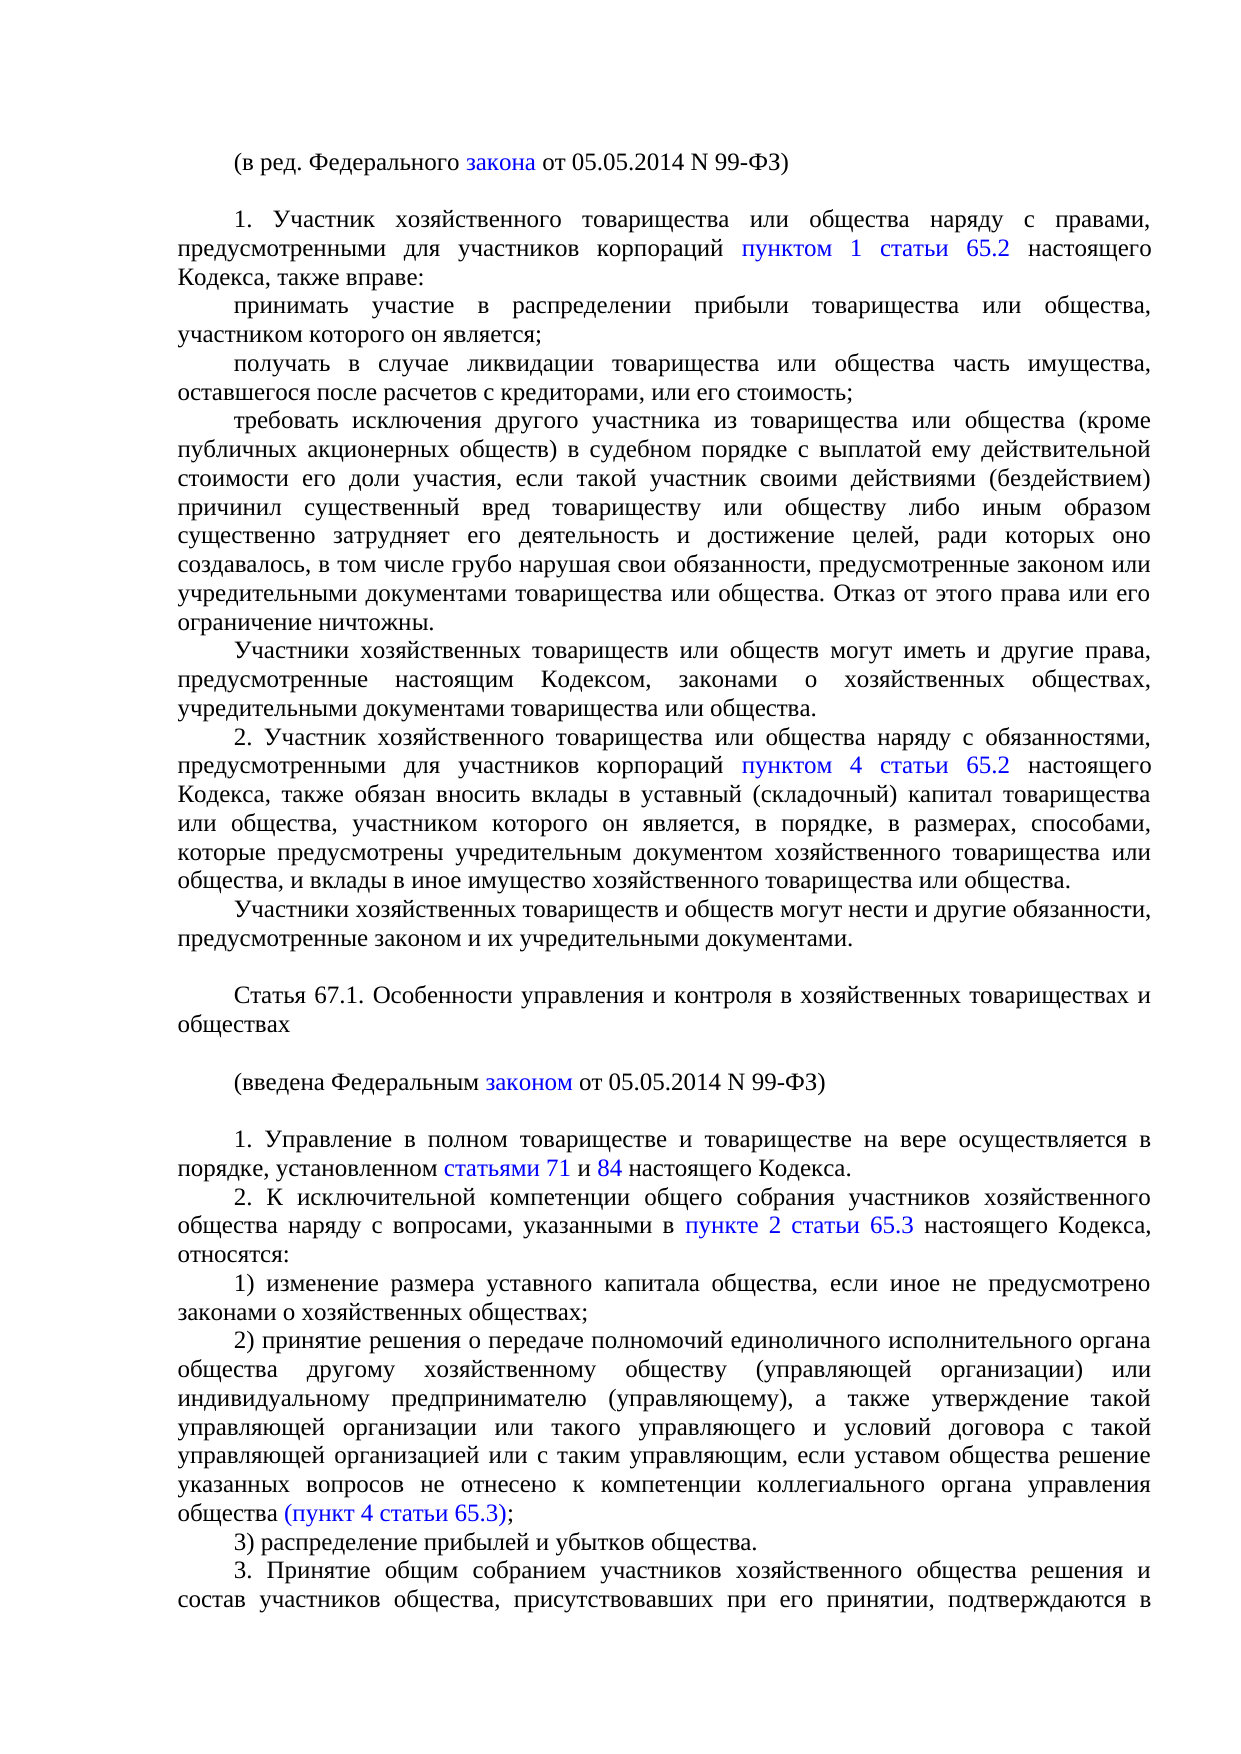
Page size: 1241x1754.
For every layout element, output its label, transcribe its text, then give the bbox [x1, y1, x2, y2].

text Участники хозяйственных товариществ или обществ могут иметь и другие права, предусмотренные настоящим Кодексом, законами о хозяйственных обществах, учредительными документами товарищества или общества. [177, 636, 1152, 722]
text (введена Федеральным законом от 05.05.2014 N 99-ФЗ) [177, 1067, 1152, 1096]
text Статья 67.1. Особенности управления и контроля в хозяйственных товариществах и обществах [177, 981, 1152, 1038]
text 3) распределение прибылей и убытков общества. [177, 1527, 1152, 1556]
text 1. Управление в полном товариществе и товариществе на вере осуществляется в порядке, установленном статьями 71 и 84 настоящего Кодекса. [177, 1124, 1152, 1182]
text получать в случае ликвидации товарищества или общества часть имущества, оставшегося после расчетов с кредиторами, или его стоимость; [177, 348, 1152, 406]
text (в ред. Федерального закона от 05.05.2014 N 99-ФЗ) [177, 147, 1152, 176]
text 2. К исключительной компетенции общего собрания участников хозяйственного общества наряду с вопросами, указанными в пункте 2 статьи 65.3 настоящего Кодекса, относятся: [177, 1182, 1152, 1268]
text требовать исключения другого участника из товарищества или общества (кроме публичных акционерных обществ) в судебном порядке с выплатой ему действительной стоимости его доли участия, если такой участник своими действиями (бездействием) причинил существенный вред товариществу или обществу либо иным образом существенно затрудняет его деятельность и достижение целей, ради которых оно создавалось, в том числе грубо нарушая свои обязанности, предусмотренные законом или учредительными документами товарищества или общества. Отказ от этого права или его ограничение ничтожны. [177, 406, 1152, 636]
text 1) изменение размера уставного капитала общества, если иное не предусмотрено законами о хозяйственных обществах; [177, 1268, 1152, 1326]
text принимать участие в распределении прибыли товарищества или общества, участником которого он является; [177, 291, 1152, 348]
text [177, 1556, 1152, 1613]
text 1. Участник хозяйственного товарищества или общества наряду с правами, предусмотренными для участников корпораций пунктом 1 статьи 65.2 настоящего Кодекса, также вправе: [177, 204, 1152, 291]
text 2. Участник хозяйственного товарищества или общества наряду с обязанностями, предусмотренными для участников корпораций пунктом 4 статьи 65.2 настоящего Кодекса, также обязан вносить вклады в уставный (складочный) капитал товарищества или общества, участником которого он является, в порядке, в размерах, способами, которые предусмотрены учредительным документом хозяйственного товарищества или общества, и вклады в иное имущество хозяйственного товарищества или общества. [177, 722, 1152, 894]
text Участники хозяйственных товариществ и обществ могут нести и другие обязанности, предусмотренные законом и их учредительными документами. [177, 894, 1152, 952]
text 2) принятие решения о передаче полномочий единоличного исполнительного органа общества другому хозяйственному обществу (управляющей организации) или индивидуальному предпринимателю (управляющему), а также утверждение такой управляющей организации или такого управляющего и условий договора с такой управляющей организацией или с таким управляющим, если уставом общества решение указанных вопросов не отнесено к компетенции коллегиального органа управления общества (пункт 4 статьи 65.3); [177, 1326, 1152, 1527]
